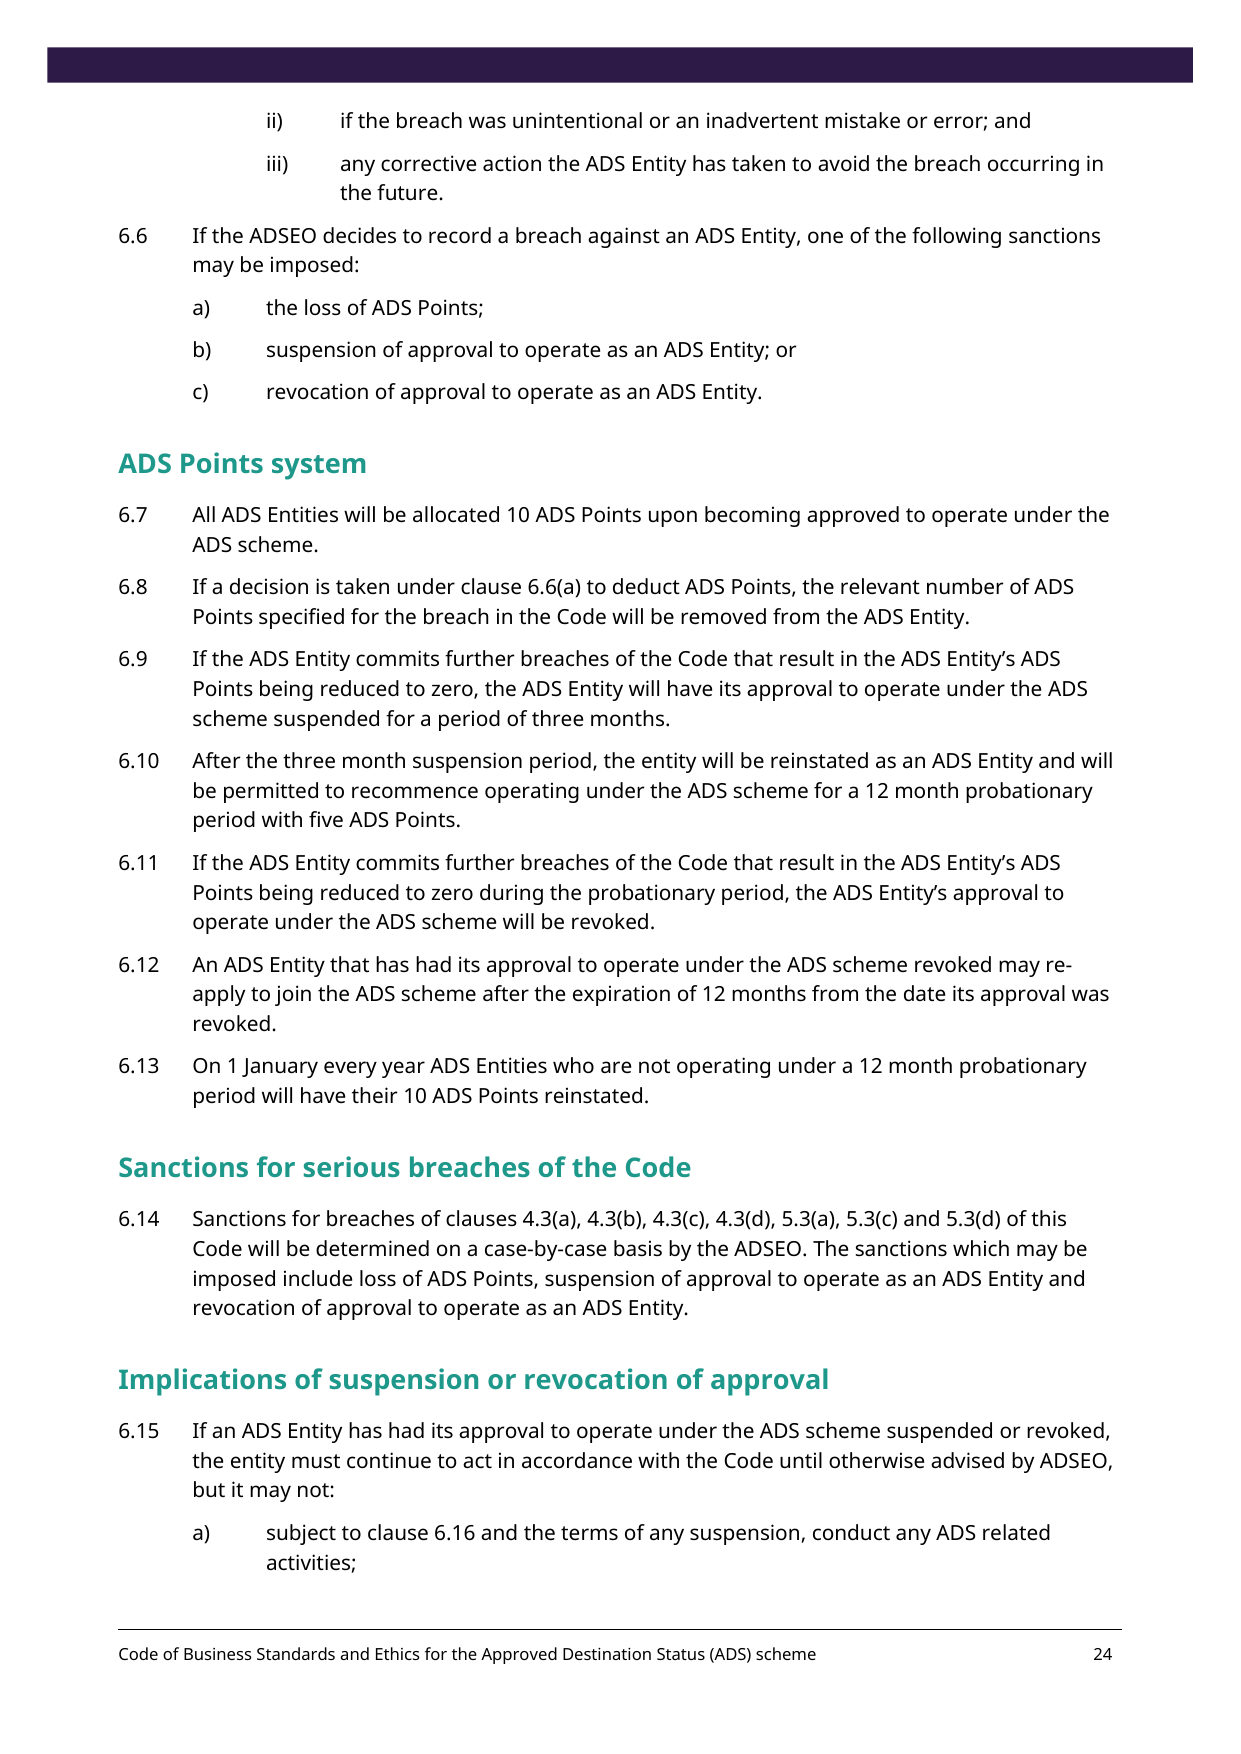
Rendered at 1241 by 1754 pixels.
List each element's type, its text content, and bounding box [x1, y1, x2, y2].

text iii) any corrective action the ADS Entity has taken to avoid the breach occurring in the future. [266, 149, 1122, 207]
text b) suspension of approval to operate as an ADS Entity; or [192, 335, 1122, 363]
text 6.13 On 1 January every year ADS Entities who are not operating under a 12 month probationary period will have their 10 ADS Points reinstated. [118, 1052, 1122, 1110]
text 6.6 If the ADSEO decides to record a breach against an ADS Entity, one of the following sanctions may be imposed: [118, 221, 1122, 279]
text 6.10 After the three month suspension period, the entity will be reinstated as an ADS Entity and will be permitted to recommence operating under the ADS scheme for a 12 month probationary period with five ADS Points. [118, 746, 1122, 834]
subtitle Sanctions for serious breaches of the Code [118, 1149, 1122, 1186]
subtitle Implications of suspension or revocation of approval [118, 1361, 1122, 1398]
text 6.12 An ADS Entity that has had its approval to operate under the ADS scheme revoked may re-apply to join the ADS scheme after the expiration of 12 months from the date its approval was revoked. [118, 950, 1122, 1038]
text 6.15 If an ADS Entity has had its approval to operate under the ADS scheme suspended or revoked, the entity must continue to act in accordance with the Code until otherwise advised by ADSEO, but it may not: [118, 1416, 1122, 1504]
text a) the loss of ADS Points; [192, 293, 1122, 321]
text 6.8 If a decision is taken under clause 6.6(a) to deduct ADS Points, the relevant number of ADS Points specified for the breach in the Code will be removed from the ADS Entity. [118, 572, 1122, 630]
text a) subject to clause 6.16 and the terms of any suspension, conduct any ADS related activities; [192, 1518, 1122, 1576]
text 6.9 If the ADS Entity commits further breaches of the Code that result in the ADS Entity’s ADS Points being reduced to zero, the ADS Entity will have its approval to operate under the ADS scheme suspended for a period of three months. [118, 644, 1122, 732]
text 6.11 If the ADS Entity commits further breaches of the Code that result in the ADS Entity’s ADS Points being reduced to zero during the probationary period, the ADS Entity’s approval to operate under the ADS scheme will be revoked. [118, 848, 1122, 936]
text 6.7 All ADS Entities will be allocated 10 ADS Points upon becoming approved to operate under the ADS scheme. [118, 500, 1122, 558]
subtitle ADS Points system [118, 445, 1122, 482]
text 6.14 Sanctions for breaches of clauses 4.3(a), 4.3(b), 4.3(c), 4.3(d), 5.3(a), 5.3(c) and 5.3(d) of this Code will be determined on a case-by-case basis by the ADSEO. The sanctions which may be imposed include loss of ADS Points, suspension of approval to operate as an ADS Entity and revocation of approval to operate as an ADS Entity. [118, 1204, 1122, 1322]
text ii) if the breach was unintentional or an inadvertent mistake or error; and [266, 106, 1122, 135]
text c) revocation of approval to operate as an ADS Entity. [192, 377, 1122, 406]
